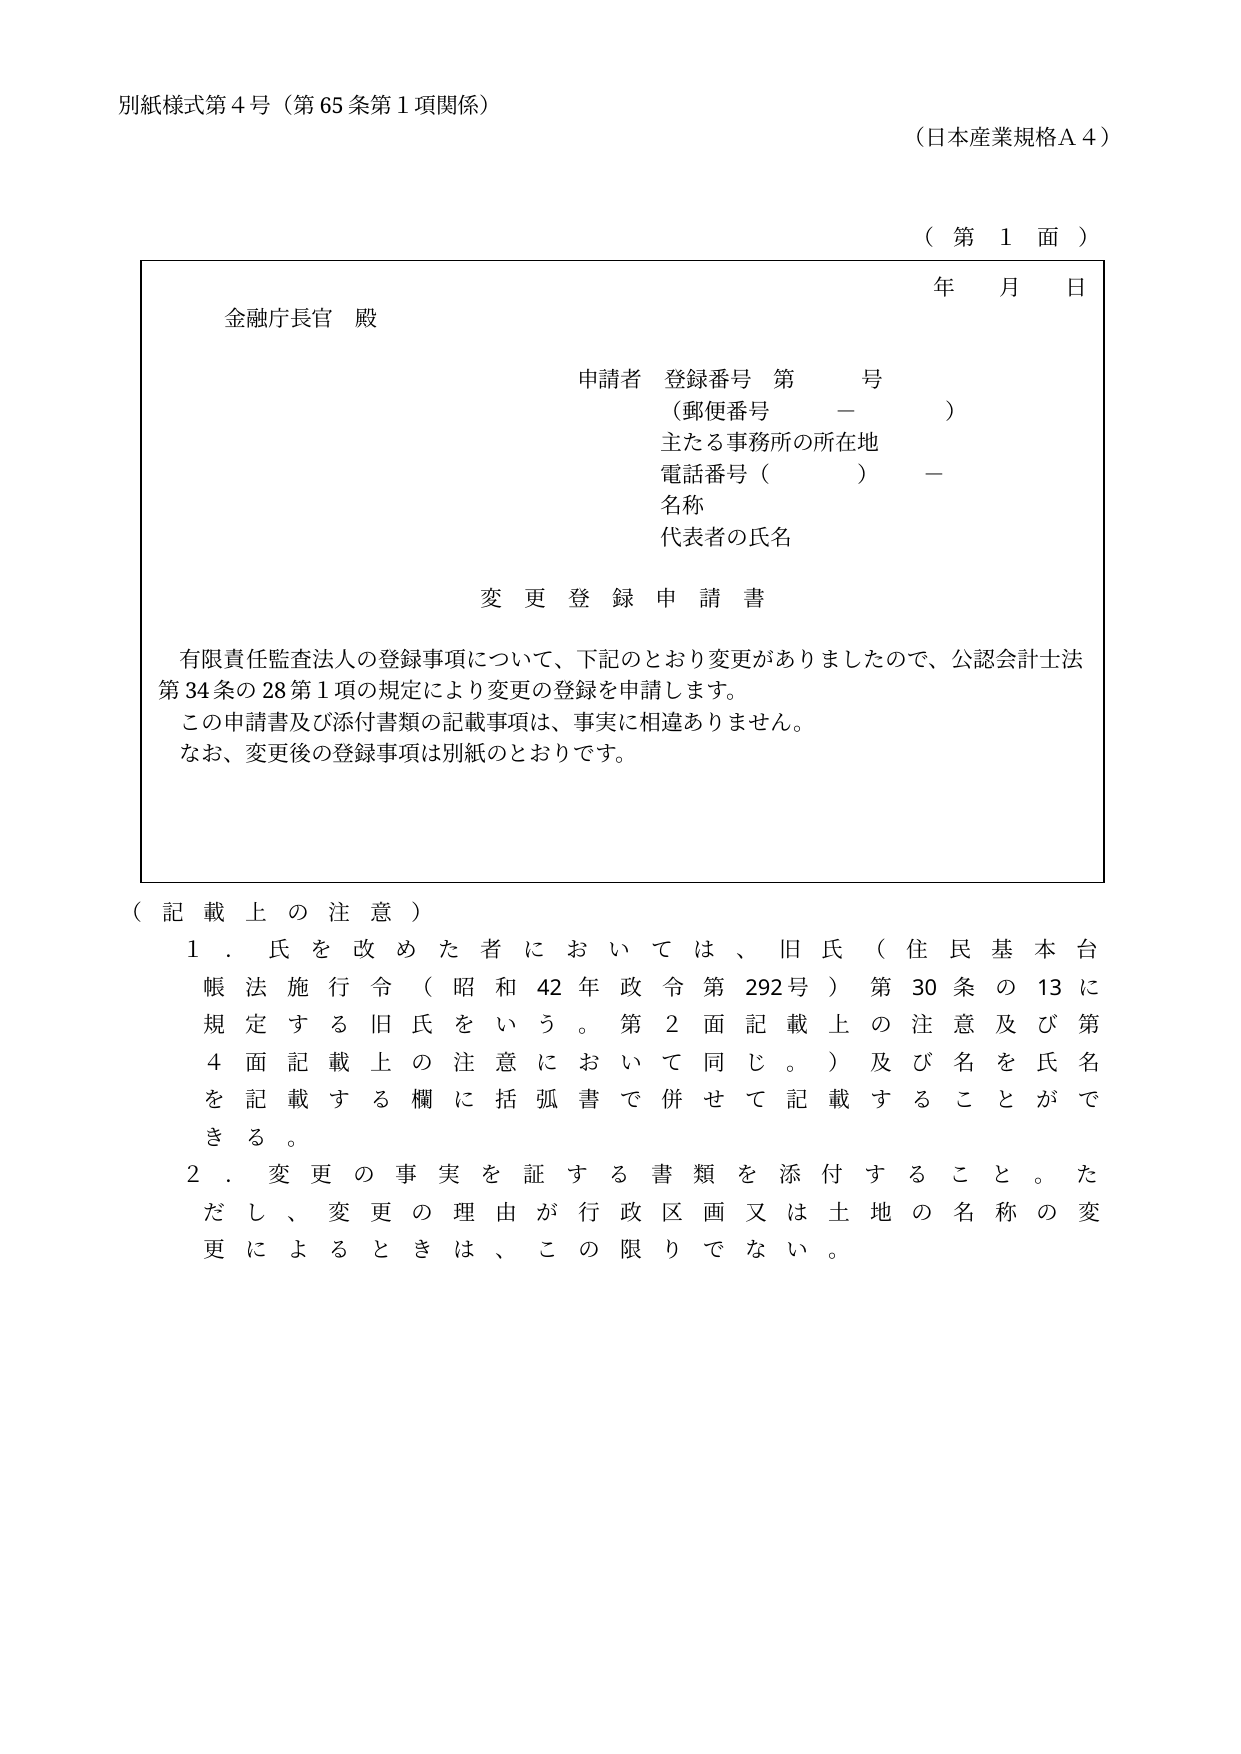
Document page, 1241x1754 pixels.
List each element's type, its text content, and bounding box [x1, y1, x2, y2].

text ２．変更の事実を証する書類を添付すること。ただし、変更の理由が行政区画又は土地の名称の変更によるときは、この限りでない。 [162, 1154, 1120, 1267]
text （記載上の注意） [120, 254, 1120, 929]
text １．氏を改めた者においては、旧氏（住民基本台帳法施行令（昭和42年政令第292号）第30条の13に規定する旧氏をいう。第２面記載上の注意及び第４面記載上の注意において同じ。）及び名を氏名を記載する欄に括弧書で併せて記載することができる。 [162, 929, 1120, 1154]
text （第１面） [120, 217, 1120, 254]
